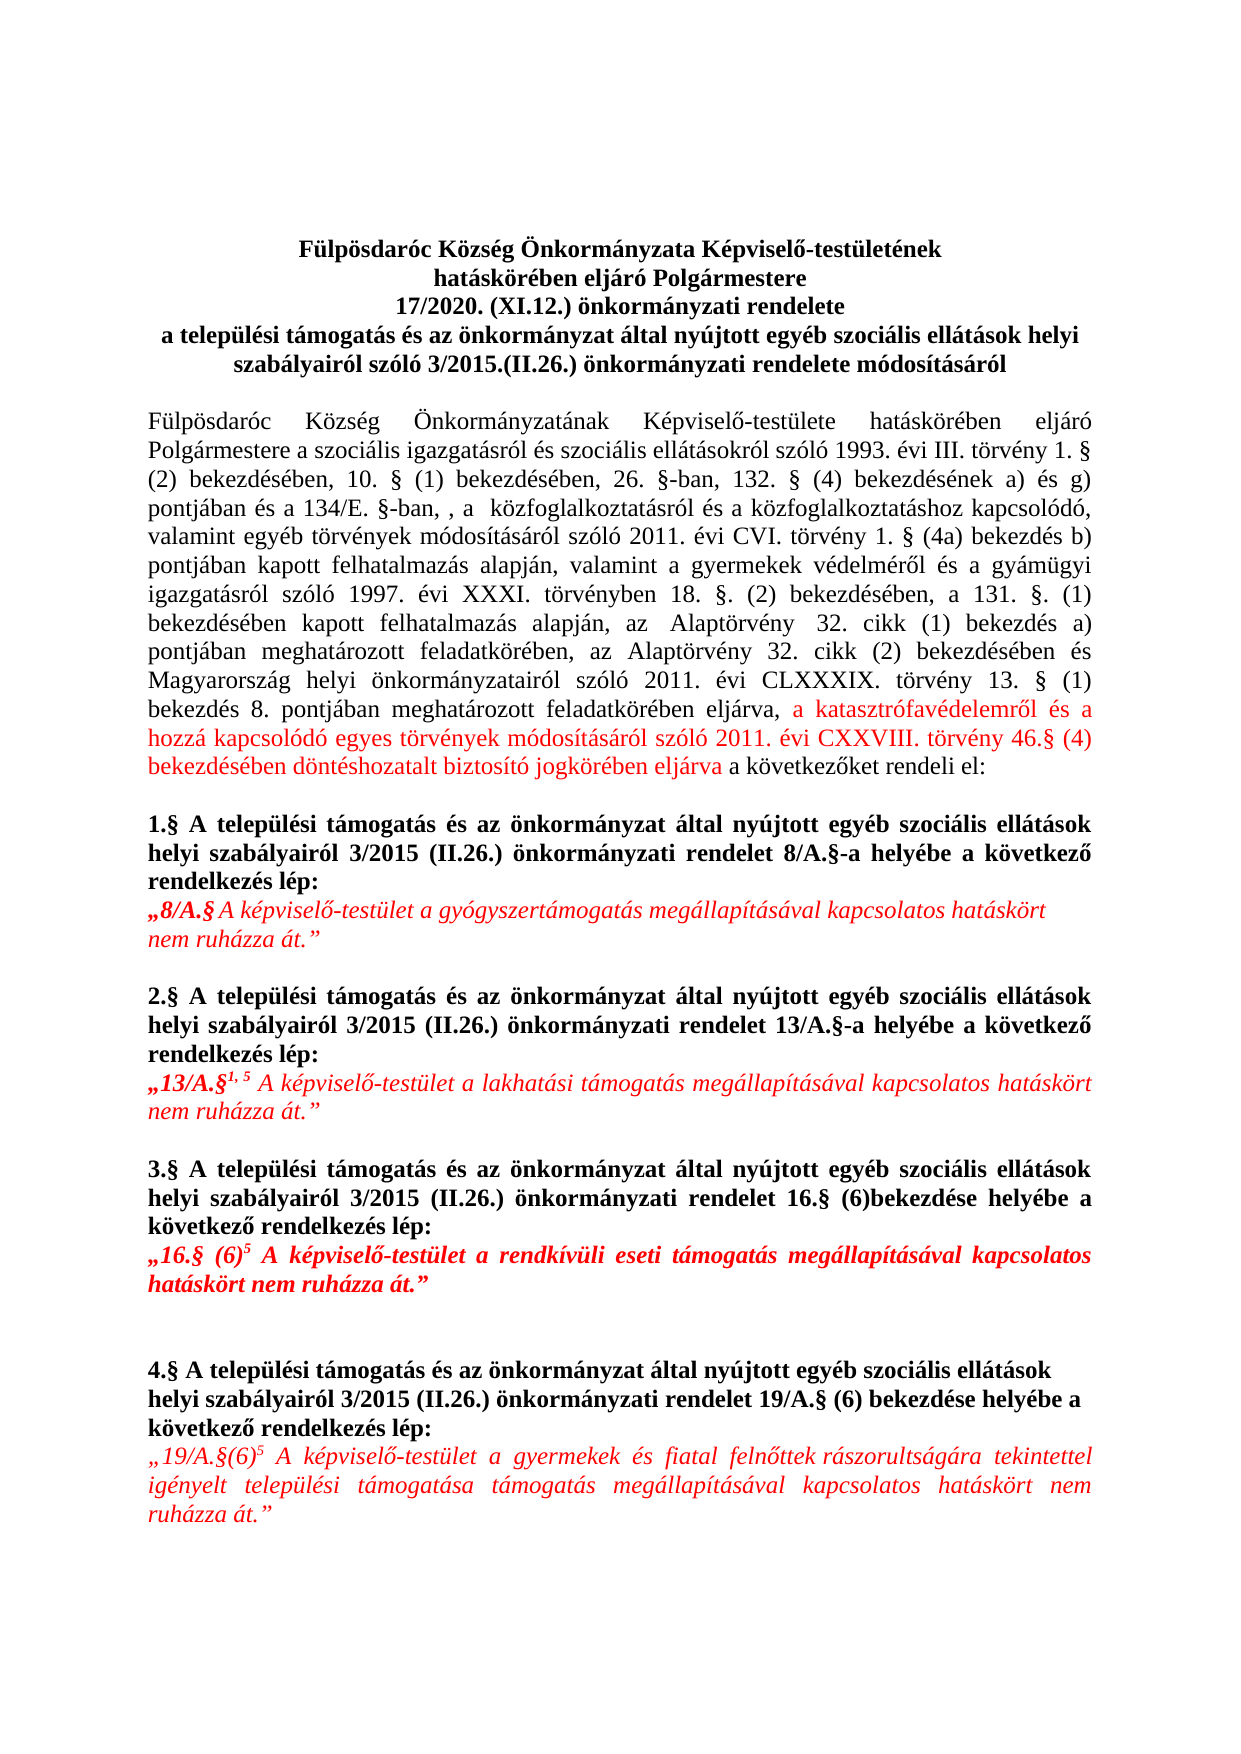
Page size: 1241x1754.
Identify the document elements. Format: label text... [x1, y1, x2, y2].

text 2.§ A települési támogatás és az önkormányzat által nyújtott egyéb szociális ellátások helyi szabályairól 3/2015 (II.26.) önkormányzati rendelet 13/A.§-a helyébe a következő rendelkezés lép: [148, 981, 1093, 1068]
text 17/2020. (XI.12.) önkormányzati rendelete [148, 291, 1093, 320]
text 4.§ A települési támogatás és az önkormányzat által nyújtott egyéb szociális ellátások helyi szabályairól 3/2015 (II.26.) önkormányzati rendelet 19/A.§ (6) bekezdése helyébe a következő rendelkezés lép: [148, 1355, 1093, 1441]
text a települési támogatás és az önkormányzat által nyújtott egyéb szociális ellátások helyi szabályairól szóló 3/2015.(II.26.) önkormányzati rendelete módosításáról [148, 320, 1093, 378]
text „13/A.§1, 5 A képviselő-testület a lakhatási támogatás megállapításával kapcsolatos hatáskört nem ruházza át.” [148, 1068, 1093, 1125]
text „8/A.§ A képviselő-testület a gyógyszertámogatás megállapításával kapcsolatos hatáskört nem ruházza át.” [148, 895, 1093, 953]
text 1.§ A települési támogatás és az önkormányzat által nyújtott egyéb szociális ellátások helyi szabályairól 3/2015 (II.26.) önkormányzati rendelet 8/A.§-a helyébe a következő rendelkezés lép: [148, 809, 1093, 895]
text „19/A.§(6)5 A képviselő-testület a gyermekek és fiatal felnőttek rászorultságára tekintettel igényelt települési támogatása támogatás megállapításával kapcsolatos hatáskört nem ruházza át.” [148, 1441, 1093, 1528]
text Fülpösdaróc Község Önkormányzata Képviselő-testületének [148, 234, 1093, 263]
text hatáskörében eljáró Polgármestere [148, 263, 1093, 291]
text 3.§ A települési támogatás és az önkormányzat által nyújtott egyéb szociális ellátások helyi szabályairól 3/2015 (II.26.) önkormányzati rendelet 16.§ (6)bekezdése helyébe a következő rendelkezés lép: [148, 1154, 1093, 1240]
text Fülpösdaróc Község Önkormányzatának Képviselő-testülete hatáskörében eljáró Polgármestere a szociális igazgatásról és szociális ellátásokról szóló 1993. évi III. törvény 1. § (2) bekezdésében, 10. § (1) bekezdésében, 26. §-ban, 132. § (4) bekezdésének a) és g) pontjában és a 134/E. §-ban, , a közfoglalkoztatásról és a közfoglalkoztatáshoz kapcsolódó, valamint egyéb törvények módosításáról szóló 2011. évi CVI. törvény 1. § (4a) bekezdés b) pontjában kapott felhatalmazás alapján, valamint a gyermekek védelméről és a gyámügyi igazgatásról szóló 1997. évi XXXI. törvényben 18. §. (2) bekezdésében, a 131. §. (1) bekezdésében kapott felhatalmazás alapján, az Alaptörvény 32. cikk (1) bekezdés a) pontjában meghatározott feladatkörében, az Alaptörvény 32. cikk (2) bekezdésében és Magyarország helyi önkormányzatairól szóló 2011. évi CLXXXIX. törvény 13. § (1) bekezdés 8. pontjában meghatározott feladatkörében eljárva, a katasztrófavédelemről és a hozzá kapcsolódó egyes törvények módosításáról szóló 2011. évi CXXVIII. törvény 46.§ (4) bekezdésében döntéshozatalt biztosító jogkörében eljárva a következőket rendeli el: [148, 406, 1093, 780]
text „16.§ (6)5 A képviselő-testület a rendkívüli eseti támogatás megállapításával kapcsolatos hatáskört nem ruházza át.” [148, 1240, 1093, 1298]
